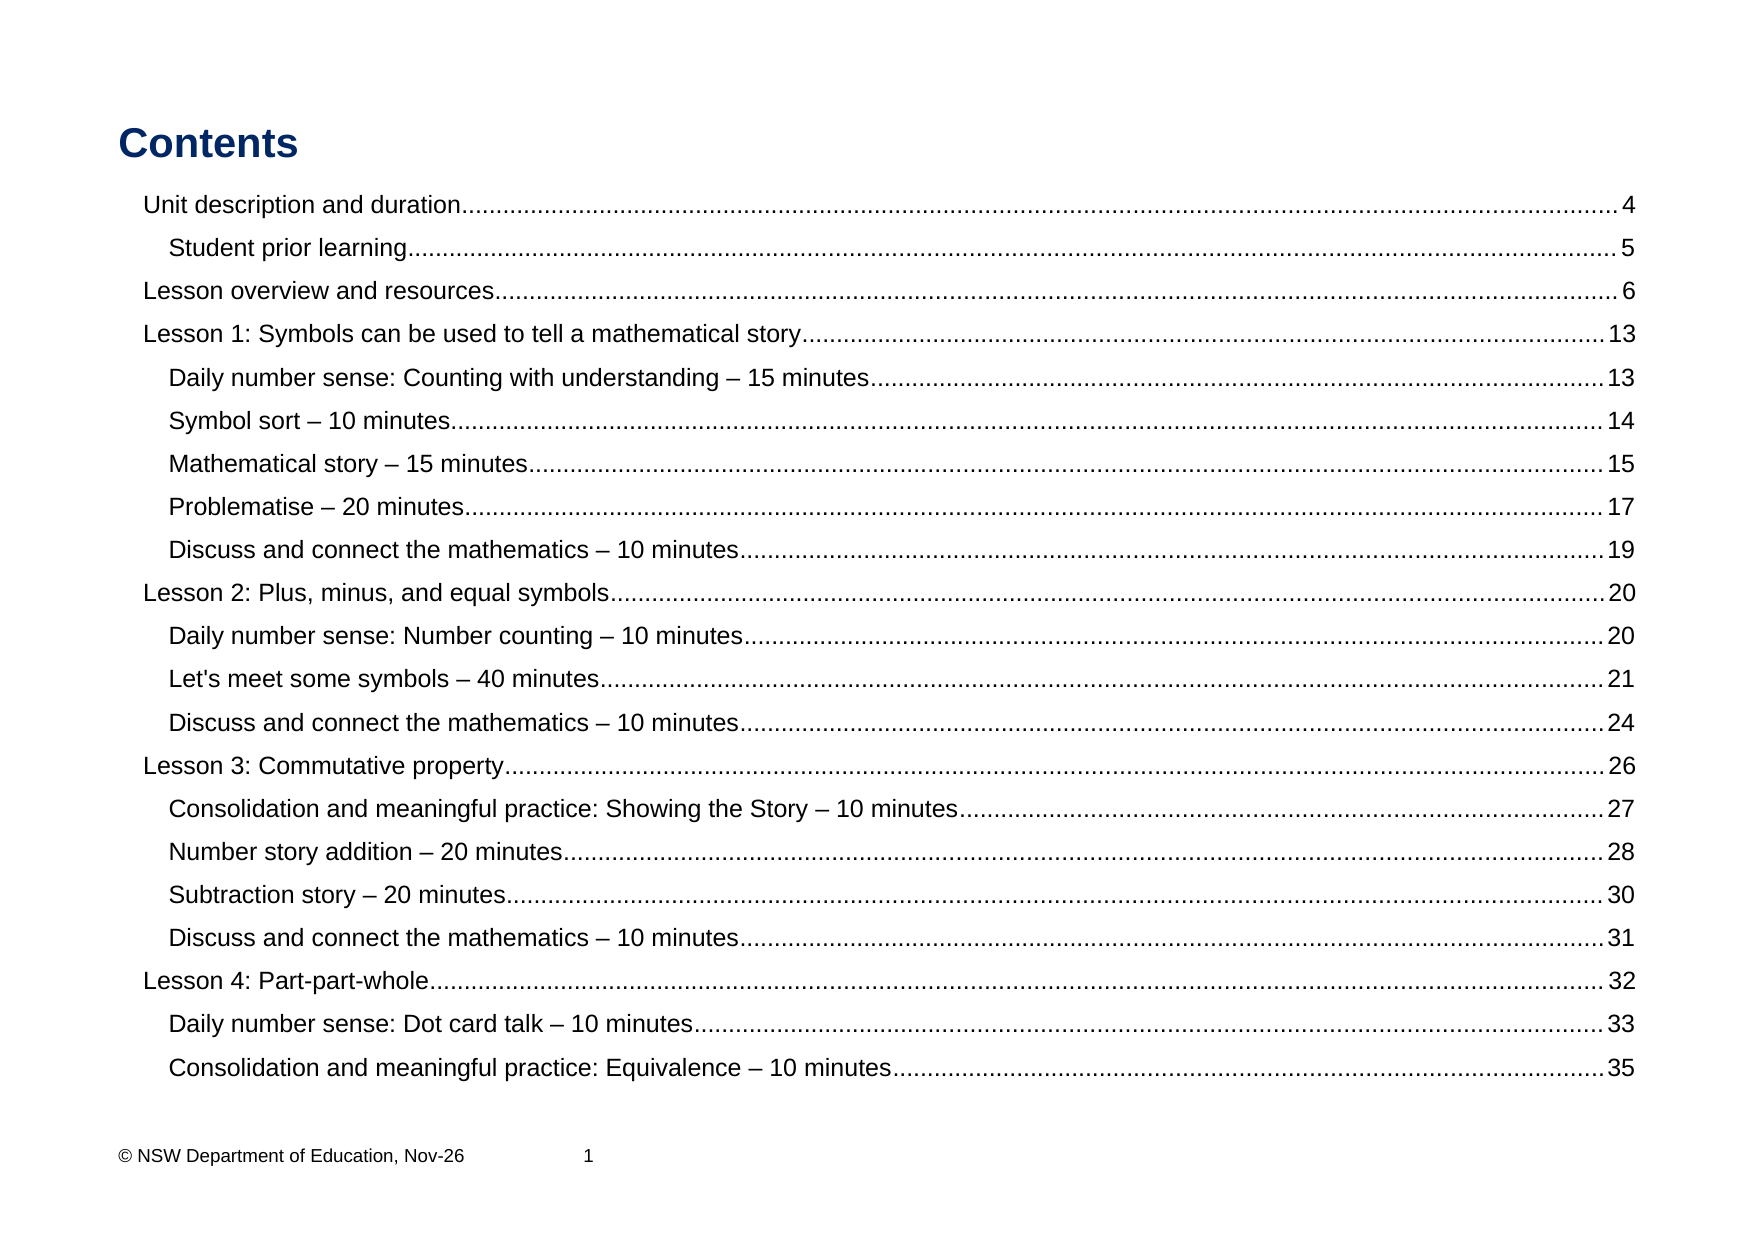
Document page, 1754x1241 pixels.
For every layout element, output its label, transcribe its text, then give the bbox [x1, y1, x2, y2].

text Consolidation and meaningful practice: Equivalence – 10 minutes 35 [168, 1052, 1636, 1081]
text Symbol sort – 10 minutes 14 [168, 406, 1636, 434]
text Lesson 3: Commutative property 26 [143, 751, 1636, 779]
text Number story addition – 20 minutes 28 [168, 837, 1636, 866]
text Lesson 4: Part-part-whole 32 [143, 966, 1636, 995]
text Daily number sense: Counting with understanding – 15 minutes 13 [168, 362, 1636, 391]
text Student prior learning 5 [168, 233, 1636, 262]
text Unit description and duration 4 [143, 190, 1636, 219]
text Lesson 2: Plus, minus, and equal symbols 20 [143, 578, 1636, 607]
text Lesson 1: Symbols can be used to tell a mathematical story 13 [143, 319, 1636, 348]
text Daily number sense: Dot card talk – 10 minutes 33 [168, 1009, 1636, 1038]
text Problematise – 20 minutes 17 [168, 492, 1636, 521]
subtitle Contents [118, 118, 1636, 166]
text Discuss and connect the mathematics – 10 minutes 31 [168, 923, 1636, 952]
text Daily number sense: Number counting – 10 minutes 20 [168, 621, 1636, 650]
text Mathematical story – 15 minutes 15 [168, 449, 1636, 477]
text Discuss and connect the mathematics – 10 minutes 19 [168, 535, 1636, 564]
text Consolidation and meaningful practice: Showing the Story – 10 minutes 27 [168, 794, 1636, 822]
text Subtraction story – 20 minutes 30 [168, 880, 1636, 909]
text Let's meet some symbols – 40 minutes 21 [168, 664, 1636, 693]
text Lesson overview and resources 6 [143, 276, 1636, 305]
text Discuss and connect the mathematics – 10 minutes 24 [168, 707, 1636, 736]
